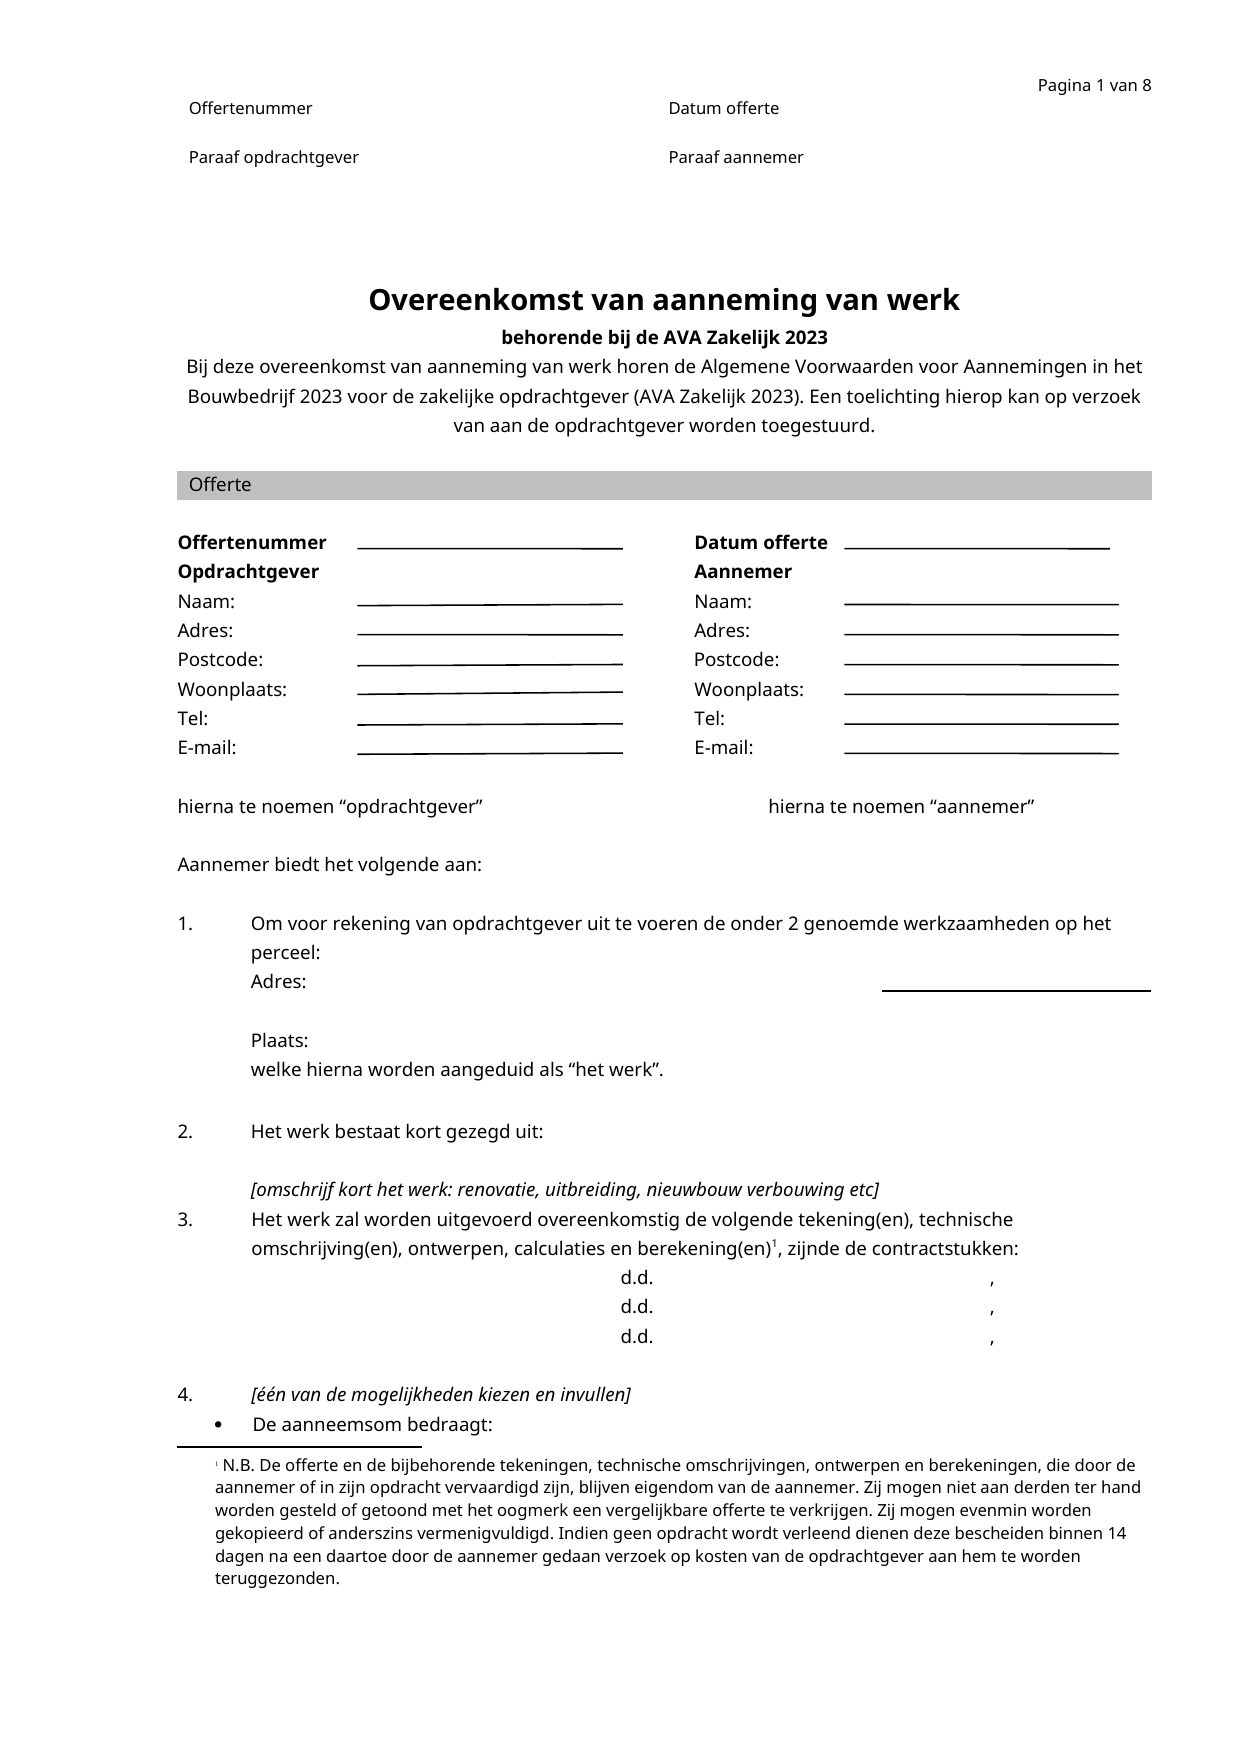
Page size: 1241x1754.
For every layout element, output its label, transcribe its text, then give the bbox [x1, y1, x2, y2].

text Tel: Tel: [177, 705, 1152, 731]
text [omschrijf kort het werk: renovatie, uitbreiding, nieuwbouw verbouwing etc] [177, 1147, 1152, 1202]
text Naam: Naam: [177, 588, 1152, 613]
text E-mail: E-mail: [177, 734, 1152, 760]
text 4. [één van de mogelijkheden kiezen en invullen] [177, 1382, 1152, 1407]
text Woonplaats: Woonplaats: [177, 676, 1152, 701]
text 2. Het werk bestaat kort gezegd uit: [177, 1118, 1152, 1144]
text Overeenkomst van aanneming van werk [177, 279, 1152, 318]
text Bij deze overeenkomst van aanneming van werk horen de Algemene Voorwaarden voor Aannemingen in het Bouwbedrijf 2023 voor de zakelijke opdrachtgever (AVA Zakelijk 2023). Een toelichting hierop kan op verzoek van aan de opdrachtgever worden toegestuurd. [177, 354, 1152, 438]
text behorende bij de AVA Zakelijk 2023 [177, 324, 1152, 350]
text Postcode: Postcode: [177, 647, 1152, 672]
list 1. Om voor rekening van opdrachtgever uit te voeren de onder 2 genoemde werkzaamheden op het perceel: Adres: Plaats: welke hierna worden aangeduid als “het werk”. [177, 910, 1152, 1114]
list 3. Het werk zal worden uitgevoerd overeenkomstig de volgende tekening(en), technische omschrijving(en), ontwerpen, calculaties en berekening(en), zijnde de contractstukken: [177, 1206, 1152, 1261]
text hierna te noemen “opdrachtgever” hierna te noemen “aannemer” [177, 793, 1152, 818]
list d.d. , [569, 1264, 1152, 1290]
text Offertenummer Datum offerte [177, 529, 1152, 555]
text Adres: Adres: [177, 617, 1152, 643]
table_header [677, 471, 1152, 500]
text Aannemer biedt het volgende aan: [177, 822, 1152, 877]
list De aanneemsom bedraagt: [215, 1411, 1152, 1436]
table_header Offerte [177, 471, 677, 500]
text Opdrachtgever Aannemer [177, 559, 1152, 584]
list d.d. , d.d. , [620, 1294, 1152, 1349]
